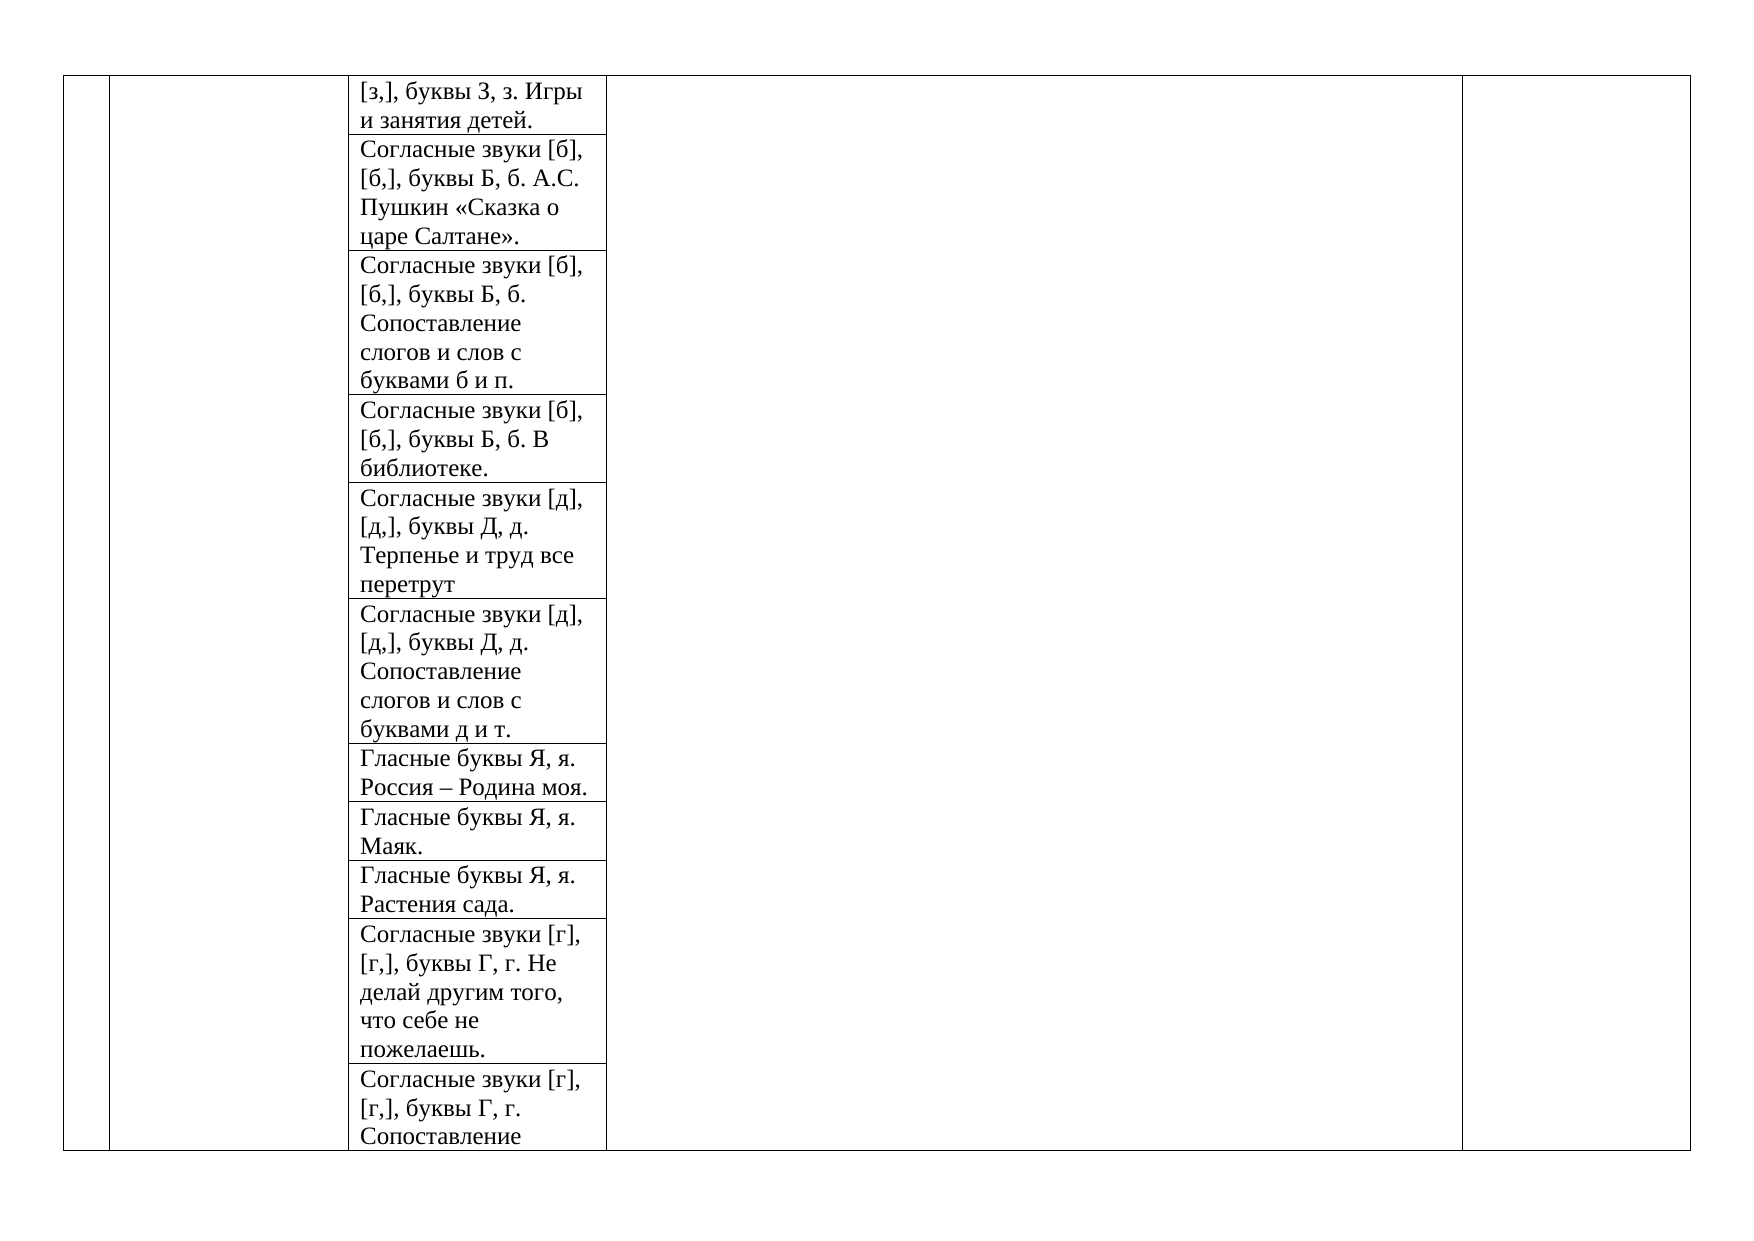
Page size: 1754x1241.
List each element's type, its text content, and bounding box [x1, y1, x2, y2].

table_cell Согласные звуки [б], [б,], буквы Б, б. А.С. Пушкин «Сказка о царе Салтане». [349, 135, 606, 249]
table_cell Гласные буквы Я, я. Растения сада. [349, 861, 606, 918]
table_cell Согласные звуки [б], [б,], буквы Б, б. Сопоставление слогов и слов с буквами б и п. [349, 251, 606, 394]
table_cell Гласные буквы Я, я. Маяк. [349, 802, 606, 859]
table_cell Согласные звуки [г], [г,], буквы Г, г. Не делай другим того, что себе не пожелаешь. [349, 919, 606, 1063]
table_cell Согласные звуки [б], [б,], буквы Б, б. В библиотеке. [349, 395, 606, 482]
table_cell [349, 76, 606, 133]
table_cell Гласные буквы Я, я. Россия – Родина моя. [349, 744, 606, 801]
table_cell Согласные звуки [д], [д,], буквы Д, д. Терпенье и труд все перетрут [349, 483, 606, 598]
table_cell Согласные звуки [д], [д,], буквы Д, д. Сопоставление слогов и слов с буквами д и т. [349, 599, 606, 742]
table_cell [349, 1064, 606, 1150]
